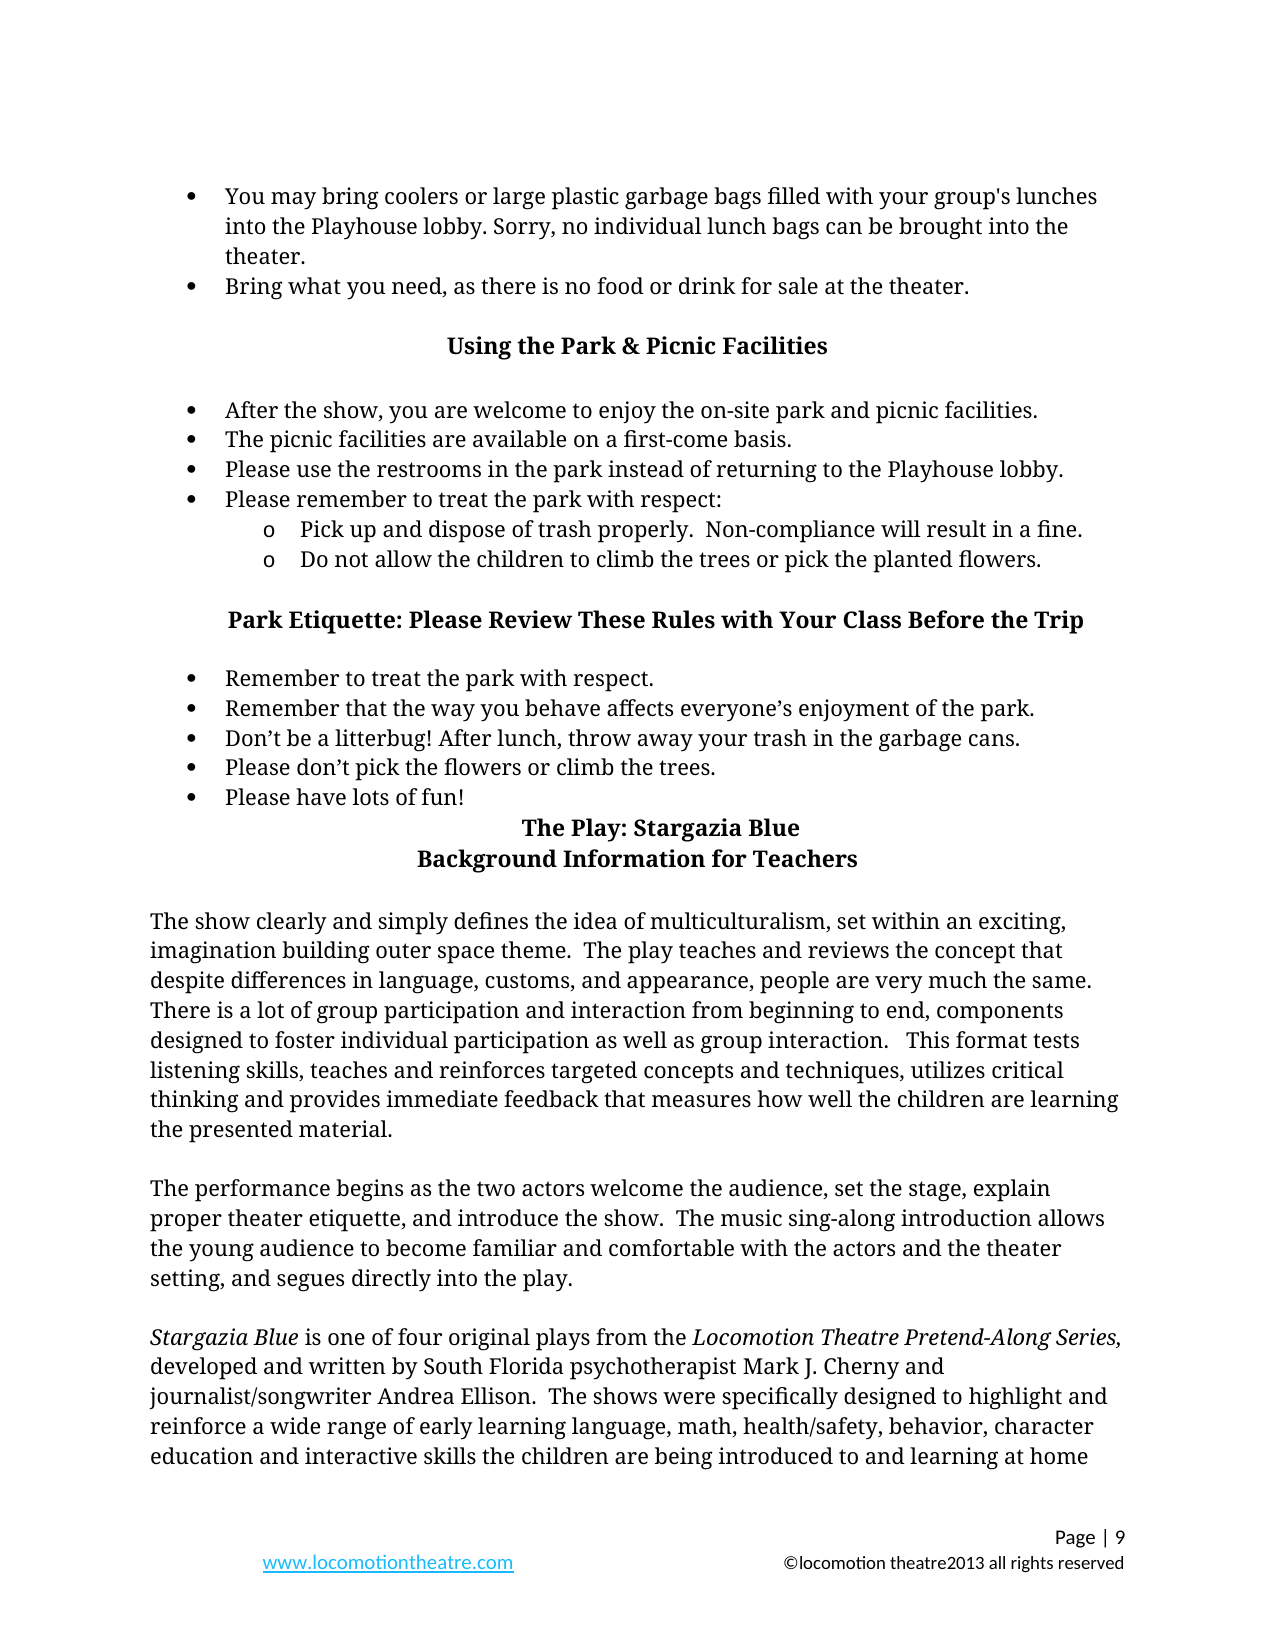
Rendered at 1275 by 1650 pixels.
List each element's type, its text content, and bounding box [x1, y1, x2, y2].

list Please use the restrooms in the park instead of returning to the Playhouse lobby. [187, 454, 1125, 484]
text Background Information for Teachers [150, 843, 1125, 874]
list You may bring coolers or large plastic garbage bags filled with your group's lunches into the Playhouse lobby. Sorry, no individual lunch bags can be brought into the theater. [187, 181, 1125, 271]
list After the show, you are welcome to enjoy the on-site park and picnic facilities. [187, 395, 1125, 424]
text The Play: Stargazia Blue [197, 812, 1125, 843]
list Don’t be a litterbug! After lunch, throw away your trash in the garbage cans. [187, 722, 1125, 752]
list Please have lots of fun! [187, 782, 1125, 812]
list The picnic facilities are available on a first-come basis. [187, 424, 1125, 454]
list Remember that the way you behave affects everyone’s enjoyment of the park. [187, 693, 1125, 722]
list Pick up and dispose of trash properly. Non-compliance will result in a fine. [262, 514, 1125, 544]
list Remember to treat the park with respect. [187, 663, 1125, 693]
list Please don’t pick the flowers or climb the trees. [187, 752, 1125, 782]
text Park Etiquette: Please Review These Rules with Your Class Before the Trip [187, 604, 1125, 635]
list Please remember to treat the park with respect: [187, 484, 1125, 514]
text The show clearly and simply defines the idea of multiculturalism, set within an exciting, imagination building outer space theme. The play teaches and reviews the concept that despite differences in language, customs, and appearance, people are very much the same. There is a lot of group participation and interaction from beginning to end, components designed to foster individual participation as well as group interaction. This format tests listening skills, teaches and reinforces targeted concepts and techniques, utilizes critical thinking and provides immediate feedback that measures how well the children are learning the presented material. [150, 906, 1125, 1144]
text The performance begins as the two actors welcome the audience, set the stage, explain proper theater etiquette, and introduce the show. The music sing-along introduction allows the young audience to become familiar and comfortable with the actors and the theater setting, and segues directly into the play. [150, 1173, 1125, 1292]
list Do not allow the children to climb the trees or pick the planted flowers. [262, 544, 1125, 574]
list Bring what you need, as there is no food or drink for sale at the theater. [187, 271, 1125, 300]
text Using the Park & Picnic Facilities [150, 329, 1125, 361]
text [150, 1321, 1125, 1470]
